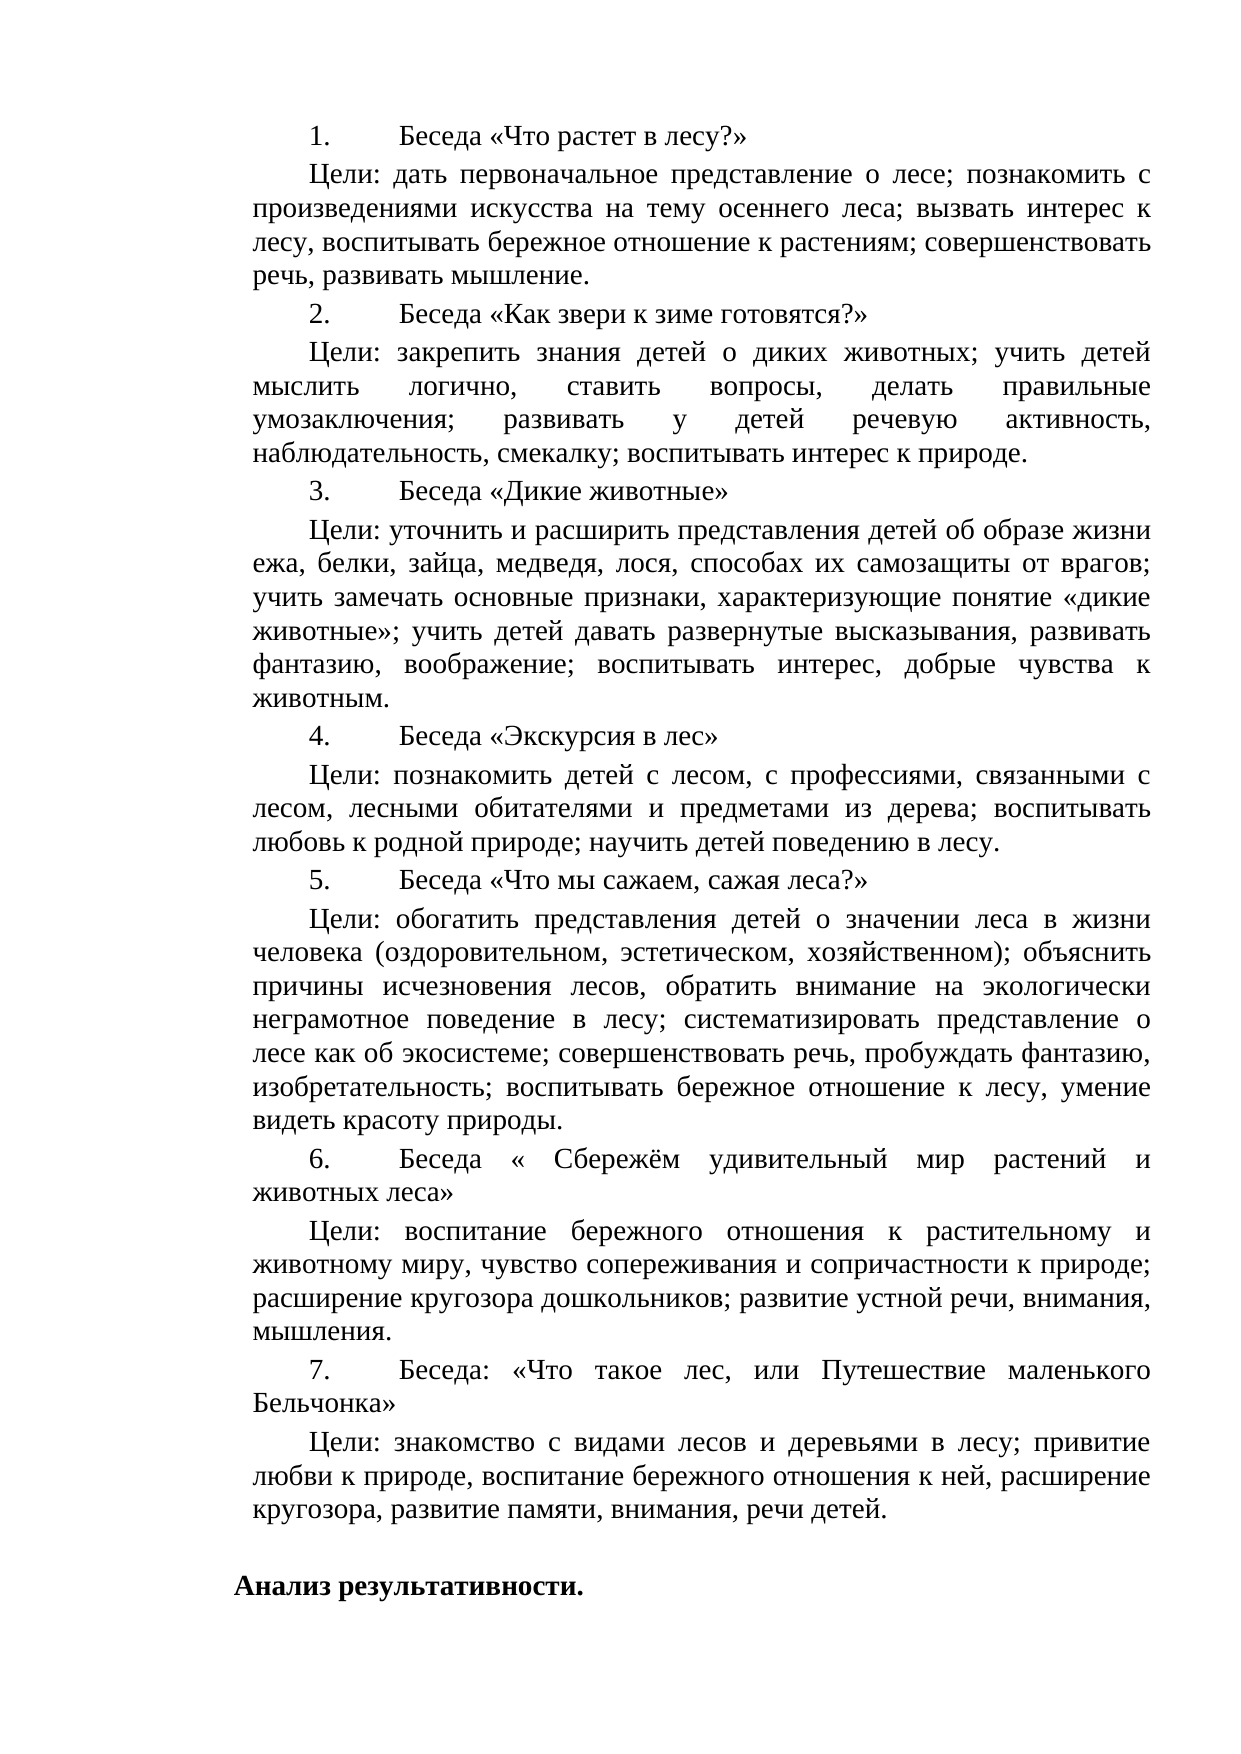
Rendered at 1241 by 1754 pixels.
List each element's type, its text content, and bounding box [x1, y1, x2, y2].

list Цели: дать первоначальное представление о лесе; познакомить с произведениями искусства на тему осеннего леса; вызвать интерес к лесу, воспитывать бережное отношение к растениям; совершенствовать речь, развивать мышление. [252, 157, 1152, 291]
list Цели: уточнить и расширить представления детей об образе жизни ежа, белки, зайца, медведя, лося, способах их самозащиты от врагов; учить замечать основные признаки, характеризующие понятие «дикие животные»; учить детей давать развернутые высказывания, развивать фантазию, воображение; воспитывать интерес, добрые чувства к животным. [252, 512, 1152, 713]
list Беседа «Дикие животные» [252, 473, 1152, 507]
list Беседа «Как звери к зиме готовятся?» [252, 296, 1152, 329]
list Цели: воспитание бережного отношения к растительному и животному миру, чувство сопереживания и сопричастности к природе; расширение кругозора дошкольников; развитие устной речи, внимания, мышления. [252, 1213, 1152, 1347]
list Цели: познакомить детей с лесом, с профессиями, связанными с лесом, лесными обитателями и предметами из дерева; воспитывать любовь к родной природе; научить детей поведению в лесу. [252, 757, 1152, 857]
list Беседа « Сбережём удивительный мир растений и животных леса» [252, 1141, 1152, 1208]
list Цели: закрепить знания детей о диких животных; учить детей мыслить логично, ставить вопросы, делать правильные умозаключения; развивать у детей речевую активность, наблюдательность, смекалку; воспитывать интерес к природе. [252, 334, 1152, 468]
list Беседа: «Что такое лес, или Путешествие маленького Бельчонка» [252, 1352, 1152, 1419]
list Цели: знакомство с видами лесов и деревьями в лесу; привитие любви к природе, воспитание бережного отношения к ней, расширение кругозора, развитие памяти, внимания, речи детей. [252, 1424, 1152, 1525]
list Цели: обогатить представления детей о значении леса в жизни человека (оздоровительном, эстетическом, хозяйственном); объяснить причины исчезновения лесов, обратить внимание на экологически неграмотное поведение в лесу; систематизировать представление о лесе как об экосистеме; совершенствовать речь, пробуждать фантазию, изобретательность; воспитывать бережное отношение к лесу, умение видеть красоту природы. [252, 901, 1152, 1136]
list Беседа «Что растет в лесу?» [252, 118, 1152, 152]
text Анализ результативности. [177, 1568, 1152, 1602]
list Беседа «Что мы сажаем, сажая леса?» [252, 862, 1152, 896]
list Беседа «Экскурсия в лес» [252, 718, 1152, 752]
